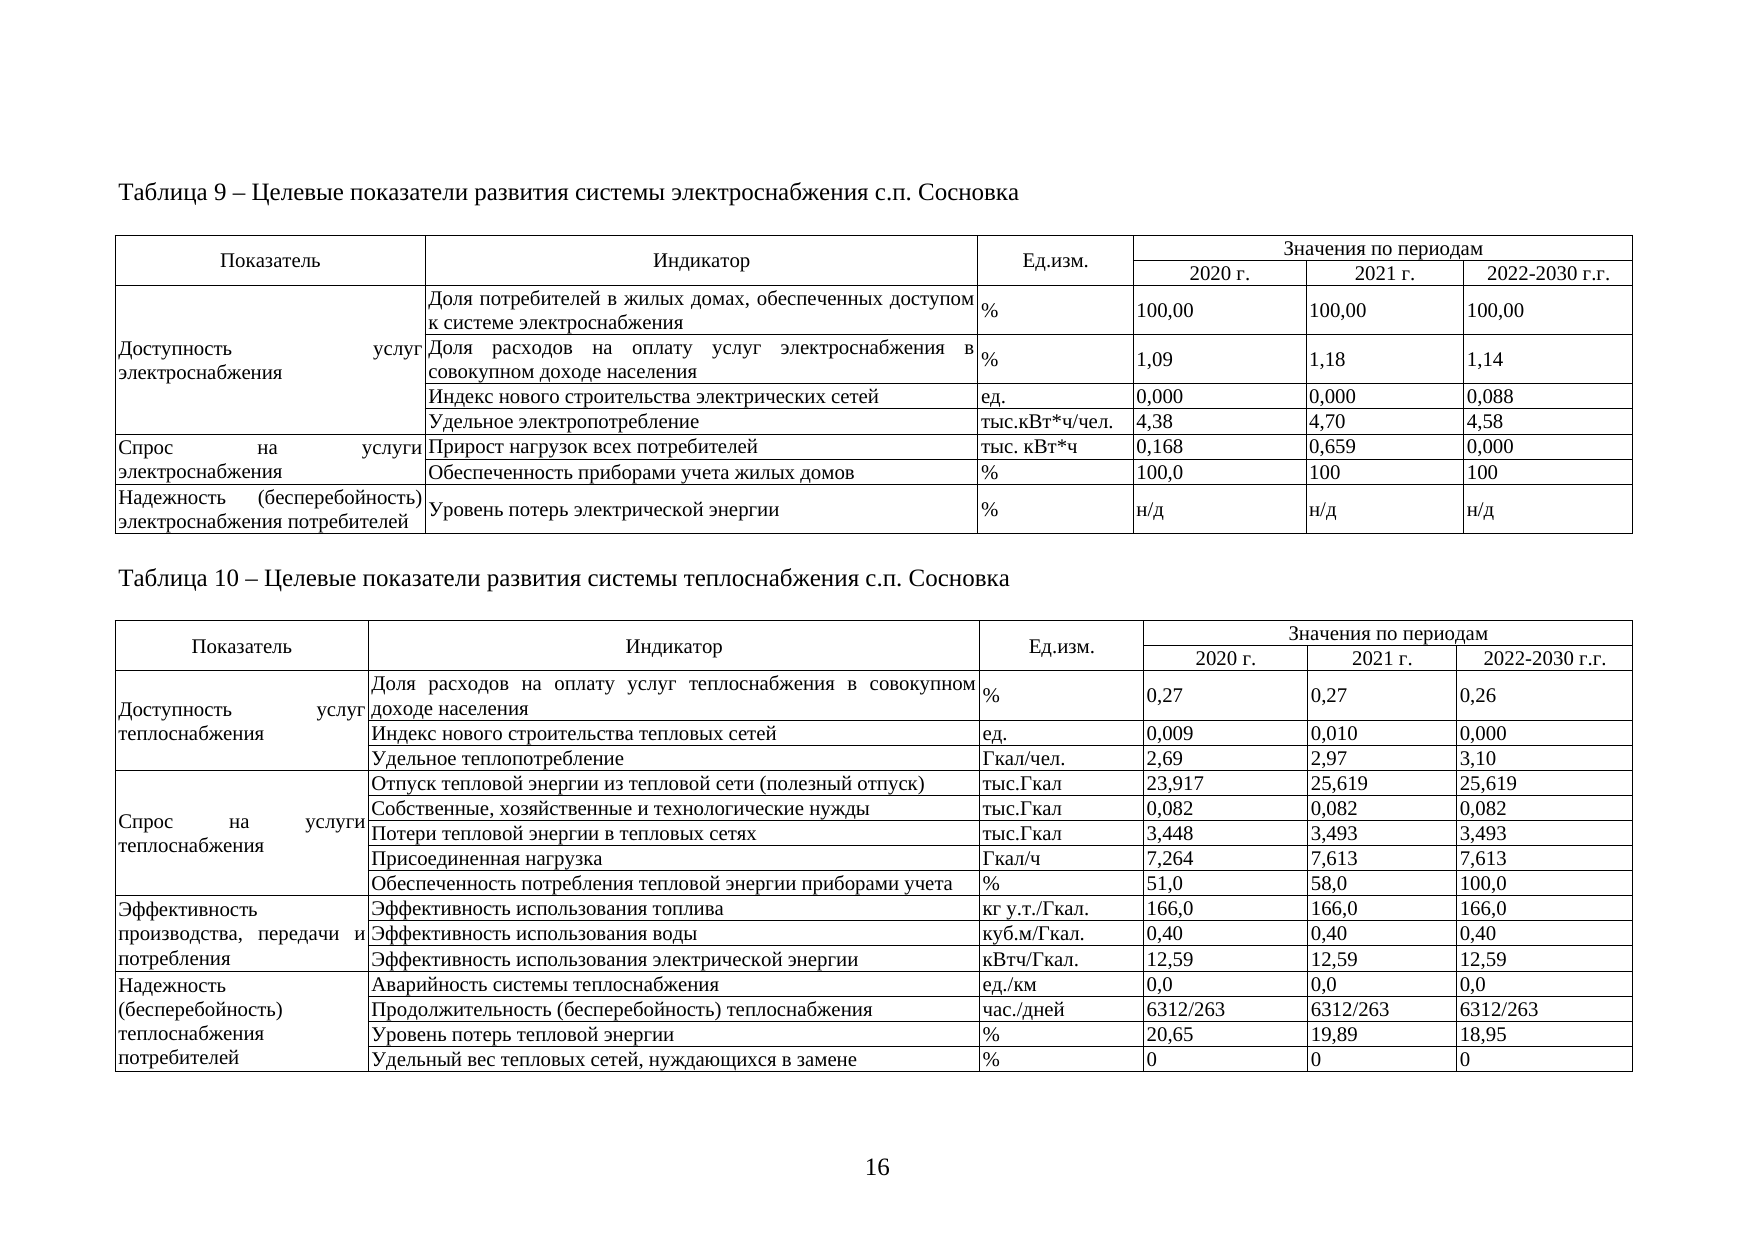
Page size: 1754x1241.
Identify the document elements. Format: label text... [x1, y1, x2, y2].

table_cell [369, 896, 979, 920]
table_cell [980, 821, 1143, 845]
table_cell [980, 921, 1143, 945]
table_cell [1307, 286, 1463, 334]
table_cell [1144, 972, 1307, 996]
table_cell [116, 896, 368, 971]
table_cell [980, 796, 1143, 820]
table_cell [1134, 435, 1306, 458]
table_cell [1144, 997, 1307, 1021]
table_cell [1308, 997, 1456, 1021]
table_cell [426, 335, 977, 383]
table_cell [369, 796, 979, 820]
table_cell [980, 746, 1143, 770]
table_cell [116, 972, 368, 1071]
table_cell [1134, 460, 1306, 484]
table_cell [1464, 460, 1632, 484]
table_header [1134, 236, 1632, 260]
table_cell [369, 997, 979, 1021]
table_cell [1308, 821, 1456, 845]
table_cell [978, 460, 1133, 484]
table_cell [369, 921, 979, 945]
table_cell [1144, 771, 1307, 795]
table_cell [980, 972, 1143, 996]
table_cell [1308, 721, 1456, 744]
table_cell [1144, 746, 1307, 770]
text Таблица 9 – Целевые показатели развития системы электроснабжения с.п. Сосновка [118, 177, 1636, 206]
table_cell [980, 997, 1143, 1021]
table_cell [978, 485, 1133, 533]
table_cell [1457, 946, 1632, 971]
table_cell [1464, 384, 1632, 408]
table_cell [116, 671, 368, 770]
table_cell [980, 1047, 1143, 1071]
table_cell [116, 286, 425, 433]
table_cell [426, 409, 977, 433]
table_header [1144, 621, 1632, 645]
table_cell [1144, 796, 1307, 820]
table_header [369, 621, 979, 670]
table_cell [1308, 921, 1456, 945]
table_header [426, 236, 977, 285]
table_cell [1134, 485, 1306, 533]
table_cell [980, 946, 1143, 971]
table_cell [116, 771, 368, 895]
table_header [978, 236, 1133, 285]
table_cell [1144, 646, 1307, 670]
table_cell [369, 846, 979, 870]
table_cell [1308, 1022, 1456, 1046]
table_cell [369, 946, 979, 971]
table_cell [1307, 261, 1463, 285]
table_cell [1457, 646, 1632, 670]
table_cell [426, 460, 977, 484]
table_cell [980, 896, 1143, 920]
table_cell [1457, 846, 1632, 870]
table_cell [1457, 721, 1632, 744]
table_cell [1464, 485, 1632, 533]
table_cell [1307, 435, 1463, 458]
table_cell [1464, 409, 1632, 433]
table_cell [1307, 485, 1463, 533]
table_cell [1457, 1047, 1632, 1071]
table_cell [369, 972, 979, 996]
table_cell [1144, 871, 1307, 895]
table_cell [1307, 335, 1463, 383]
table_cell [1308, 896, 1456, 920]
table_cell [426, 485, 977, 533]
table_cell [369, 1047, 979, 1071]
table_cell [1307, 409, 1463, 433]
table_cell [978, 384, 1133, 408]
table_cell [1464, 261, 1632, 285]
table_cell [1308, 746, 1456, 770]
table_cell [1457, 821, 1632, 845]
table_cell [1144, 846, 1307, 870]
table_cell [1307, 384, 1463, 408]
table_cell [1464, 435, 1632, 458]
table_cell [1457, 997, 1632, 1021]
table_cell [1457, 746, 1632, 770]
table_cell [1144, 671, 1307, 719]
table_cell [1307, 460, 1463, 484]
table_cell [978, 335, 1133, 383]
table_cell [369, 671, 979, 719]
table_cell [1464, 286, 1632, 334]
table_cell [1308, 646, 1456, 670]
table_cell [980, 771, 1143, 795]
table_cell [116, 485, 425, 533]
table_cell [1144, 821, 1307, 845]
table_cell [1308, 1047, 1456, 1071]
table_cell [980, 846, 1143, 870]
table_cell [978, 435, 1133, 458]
text Таблица 10 – Целевые показатели развития системы теплоснабжения с.п. Сосновка [118, 563, 1636, 591]
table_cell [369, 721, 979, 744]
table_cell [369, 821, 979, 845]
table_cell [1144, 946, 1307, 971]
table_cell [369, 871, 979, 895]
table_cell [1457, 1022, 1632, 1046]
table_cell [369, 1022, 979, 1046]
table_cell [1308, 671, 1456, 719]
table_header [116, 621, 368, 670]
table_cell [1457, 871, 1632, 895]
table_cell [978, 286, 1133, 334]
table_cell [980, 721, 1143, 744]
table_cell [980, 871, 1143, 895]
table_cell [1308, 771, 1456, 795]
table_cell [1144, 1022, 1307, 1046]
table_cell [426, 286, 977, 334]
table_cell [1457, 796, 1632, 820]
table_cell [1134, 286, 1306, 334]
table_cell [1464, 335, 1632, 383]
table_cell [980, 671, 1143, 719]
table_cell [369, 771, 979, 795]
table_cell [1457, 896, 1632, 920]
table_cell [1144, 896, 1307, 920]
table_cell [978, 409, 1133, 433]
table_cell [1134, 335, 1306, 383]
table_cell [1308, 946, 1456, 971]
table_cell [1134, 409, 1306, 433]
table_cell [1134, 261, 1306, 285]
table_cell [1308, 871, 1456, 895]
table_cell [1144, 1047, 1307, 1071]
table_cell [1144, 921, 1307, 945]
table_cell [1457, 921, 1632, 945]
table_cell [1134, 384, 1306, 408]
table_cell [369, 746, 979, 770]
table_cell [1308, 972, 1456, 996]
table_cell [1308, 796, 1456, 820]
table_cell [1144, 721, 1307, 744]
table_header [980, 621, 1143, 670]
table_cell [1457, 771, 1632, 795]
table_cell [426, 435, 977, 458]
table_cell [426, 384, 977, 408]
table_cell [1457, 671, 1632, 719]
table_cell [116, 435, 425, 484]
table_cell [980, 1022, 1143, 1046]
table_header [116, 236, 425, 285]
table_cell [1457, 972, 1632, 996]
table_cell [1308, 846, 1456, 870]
